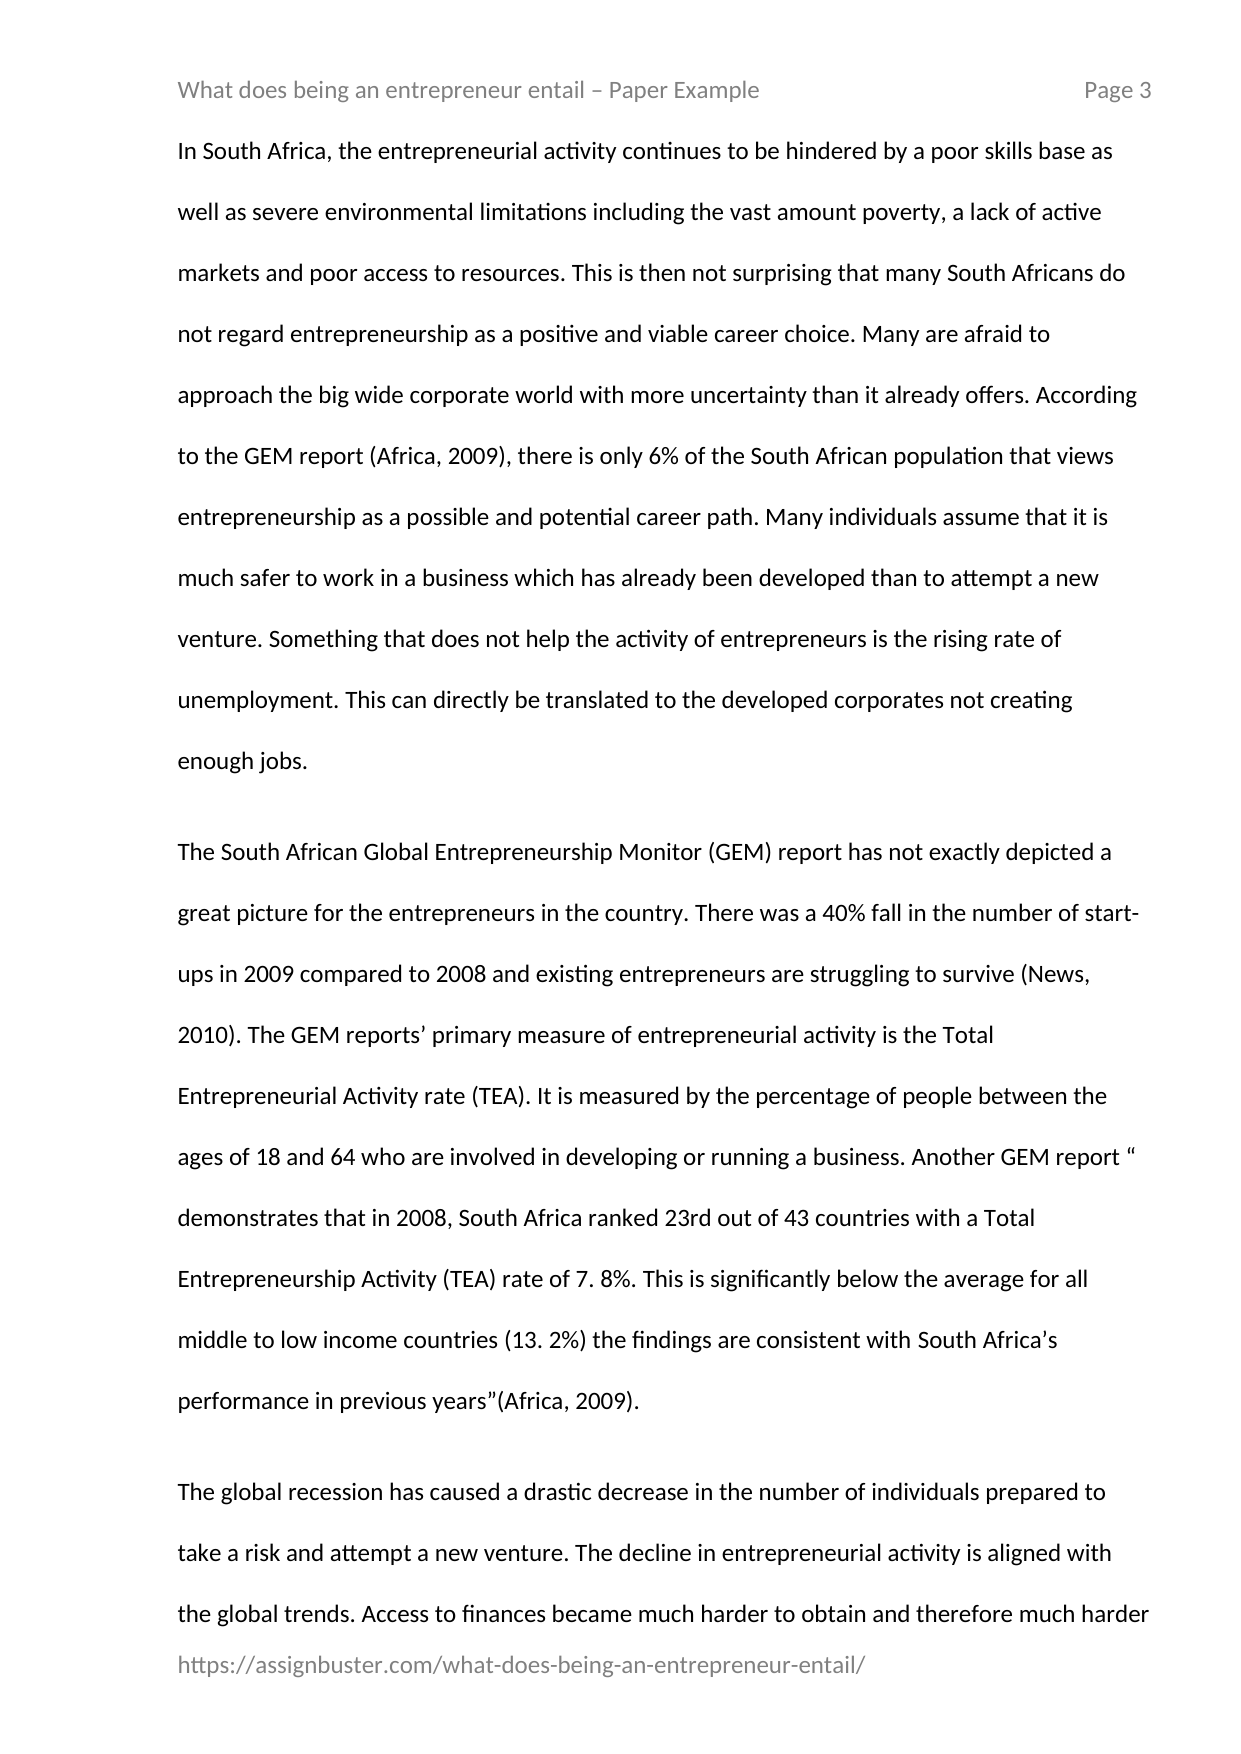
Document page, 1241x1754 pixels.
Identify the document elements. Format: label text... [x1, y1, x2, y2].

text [177, 1476, 1152, 1628]
text The South African Global Entrepreneurship Monitor (GEM) report has not exactly depicted a great picture for the entrepreneurs in the country. There was a 40% fall in the number of start-ups in 2009 compared to 2008 and existing entrepreneurs are struggling to survive (News, 2010). The GEM reports’ primary measure of entrepreneurial activity is the Total Entrepreneurial Activity rate (TEA). It is measured by the percentage of people between the ages of 18 and 64 who are involved in developing or running a business. Another GEM report “ demonstrates that in 2008, South Africa ranked 23rd out of 43 countries with a Total Entrepreneurship Activity (TEA) rate of 7. 8%. This is significantly below the average for all middle to low income countries (13. 2%) the findings are consistent with South Africa’s performance in previous years”(Africa, 2009). [177, 836, 1152, 1416]
text In South Africa, the entrepreneurial activity continues to be hindered by a poor skills base as well as severe environmental limitations including the vast amount poverty, a lack of active markets and poor access to resources. This is then not surprising that many South Africans do not regard entrepreneurship as a positive and viable career choice. Many are afraid to approach the big wide corporate world with more uncertainty than it already offers. According to the GEM report (Africa, 2009), there is only 6% of the South African population that views entrepreneurship as a possible and potential career path. Many individuals assume that it is much safer to work in a business which has already been developed than to attempt a new venture. Something that does not help the activity of entrepreneurs is the rising rate of unemployment. This can directly be translated to the developed corporates not creating enough jobs. [177, 135, 1152, 776]
